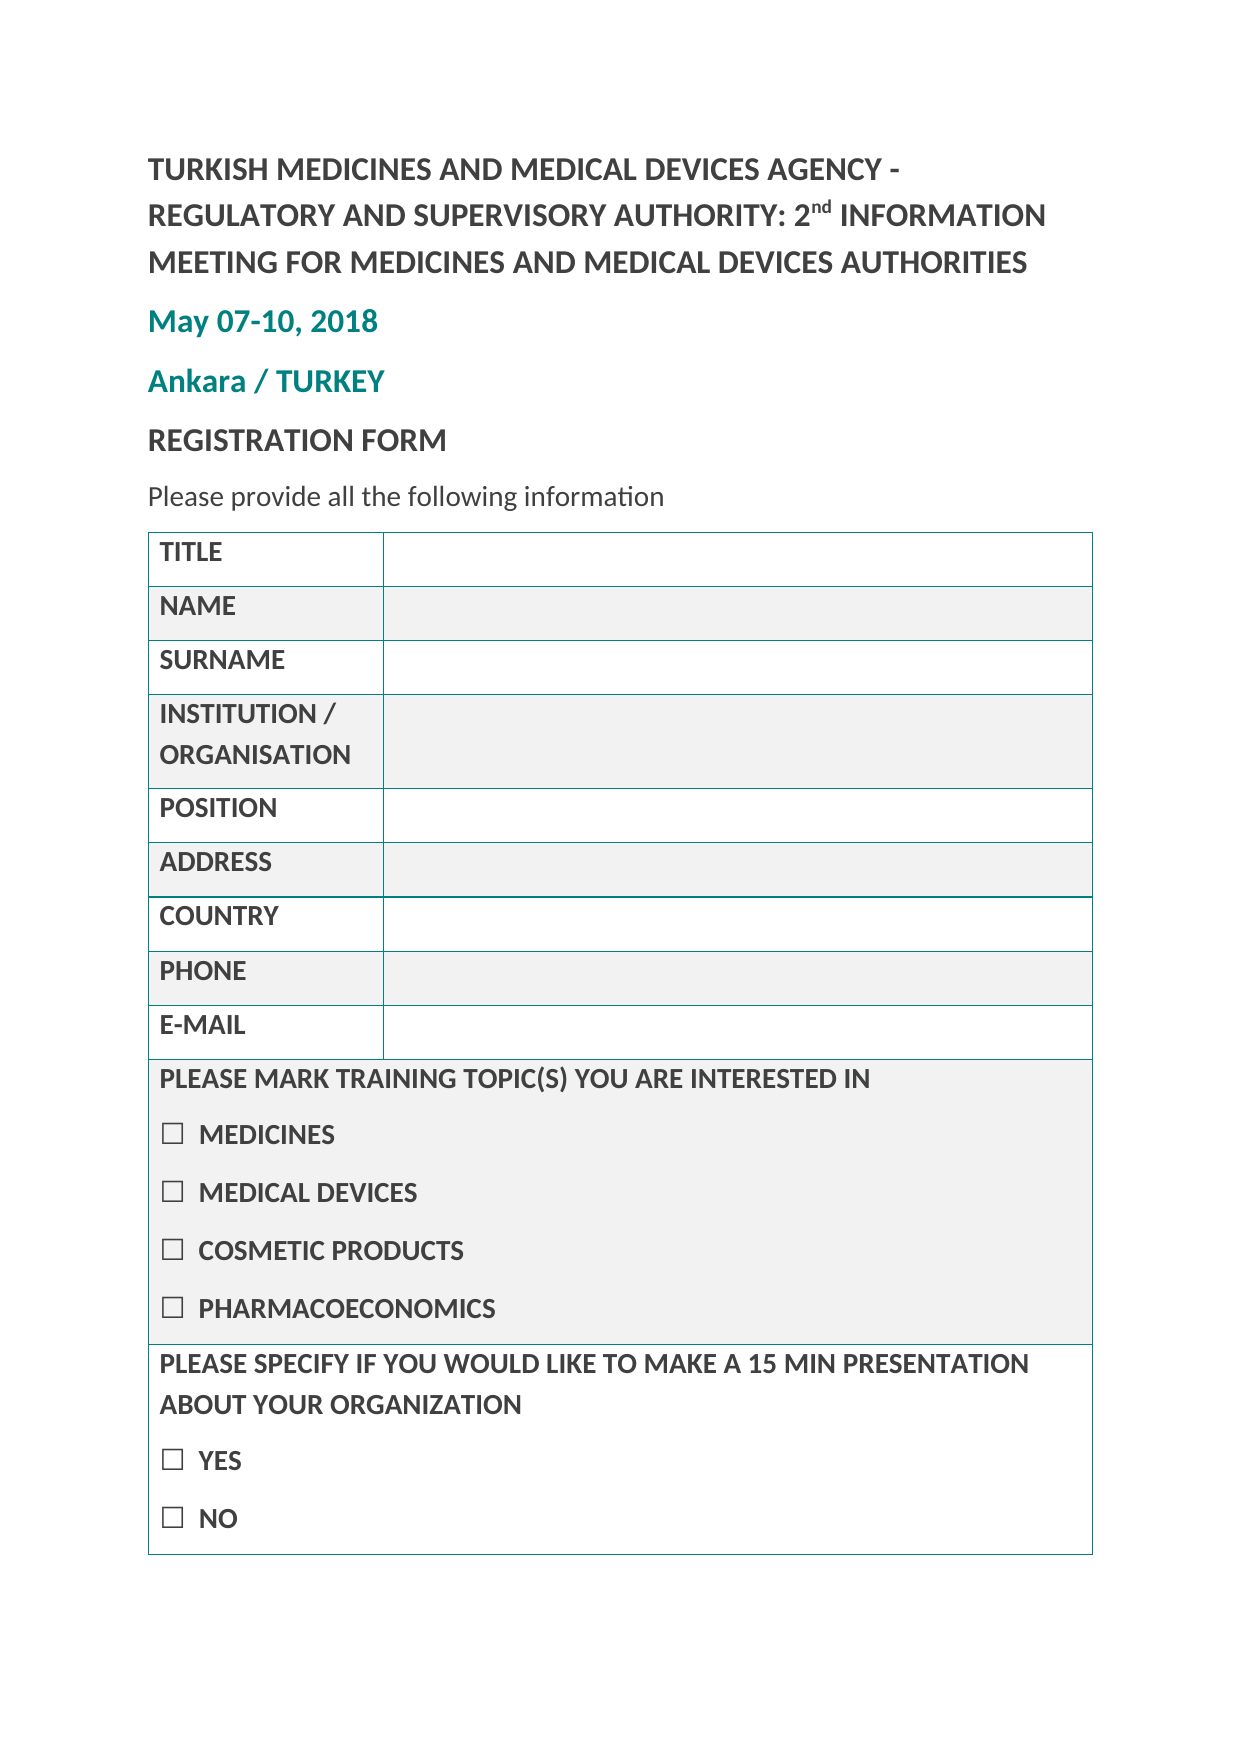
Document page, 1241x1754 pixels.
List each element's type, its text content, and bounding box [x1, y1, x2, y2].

text Ankara / TURKEY [148, 360, 1093, 400]
text TURKISH MEDICINES AND MEDICAL DEVICES AGENCY - REGULATORY AND SUPERVISORY AUTHORITY: 2nd INFORMATION MEETING FOR MEDICINES AND MEDICAL DEVICES AUTHORITIES [148, 148, 1093, 282]
text REGISTRATION FORM [148, 419, 1093, 460]
table_cell ADDRESS [149, 843, 383, 896]
table_cell [384, 587, 1092, 640]
table_cell POSITION [149, 789, 383, 842]
table_cell [384, 898, 1092, 951]
table_cell NAME [149, 587, 383, 640]
text Please provide all the following information [148, 478, 1093, 514]
table_cell [384, 843, 1092, 896]
table_header TITLE [149, 533, 383, 586]
table_header [384, 533, 1092, 586]
table_cell INSTITUTION / ORGANISATION [149, 695, 383, 788]
table_cell [384, 641, 1092, 694]
table_cell E-MAIL [149, 1006, 383, 1059]
table_cell SURNAME [149, 641, 383, 694]
table_cell PHONE [149, 952, 383, 1005]
table_cell PLEASE MARK TRAINING TOPIC(S) YOU ARE INTERESTED IN MEDICINES MEDICAL DEVICES COSMETIC PRODUCTS PHARMACOECONOMICS [149, 1060, 1092, 1344]
table_cell COUNTRY [149, 898, 383, 951]
table_cell [384, 1006, 1092, 1059]
table_cell PLEASE SPECIFY IF YOU WOULD LIKE TO MAKE A 15 MIN PRESENTATION ABOUT YOUR ORGANIZATION YES NO [149, 1345, 1092, 1553]
table_cell [384, 695, 1092, 788]
text May 07-10, 2018 [148, 300, 1093, 341]
table_cell [384, 789, 1092, 842]
table_cell [384, 952, 1092, 1005]
